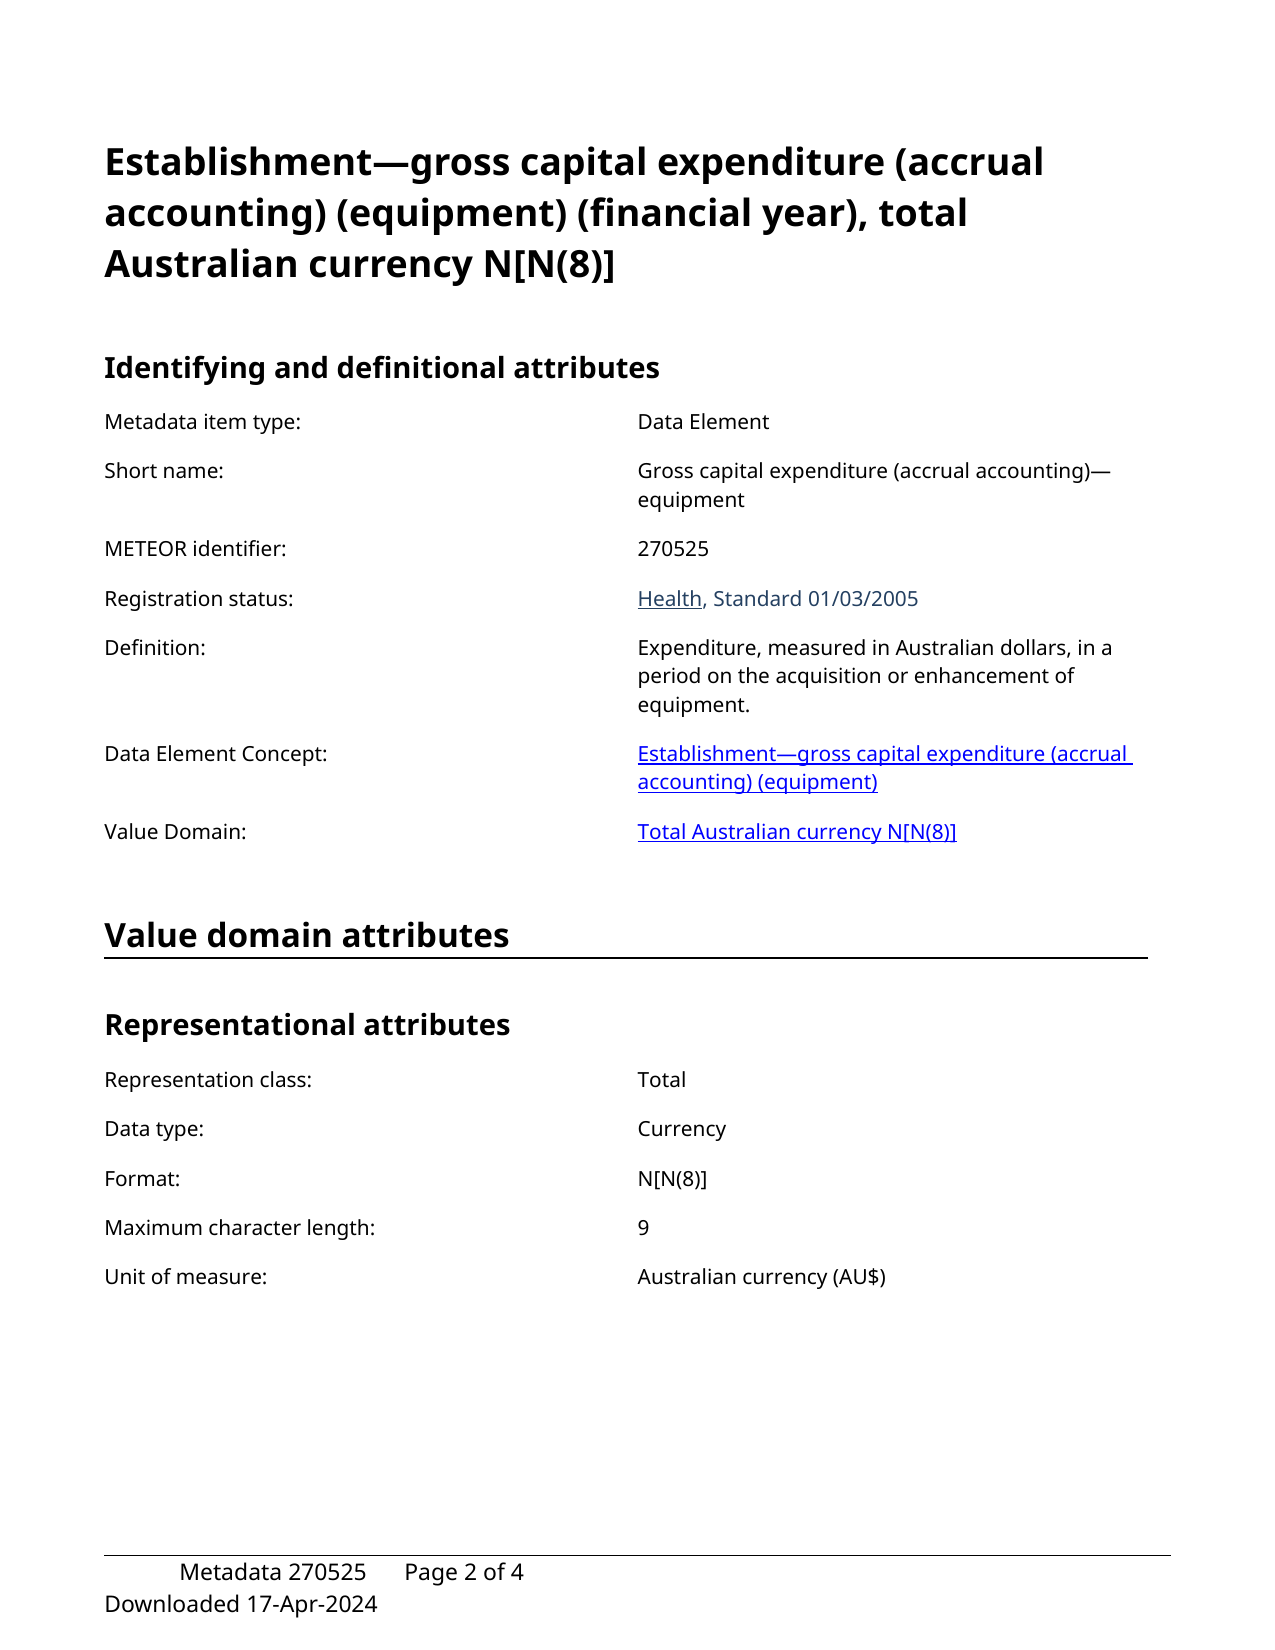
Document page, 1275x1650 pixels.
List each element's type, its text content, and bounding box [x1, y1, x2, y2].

table_cell Representation class: [93, 1055, 626, 1104]
table_cell Total Australian currency N[N(8)] [626, 806, 1159, 856]
table_cell 270525 [626, 524, 1159, 573]
table_cell Expenditure, measured in Australian dollars, in a period on the acquisition or enhancement of equipment. [626, 623, 1159, 729]
table_header Identifying and definitional attributes [93, 301, 1159, 397]
table_cell Maximum character length: [93, 1203, 626, 1252]
table_cell Value Domain: [93, 806, 626, 856]
subtitle Establishment—gross capital expenditure (accrual accounting) (equipment) (financial year), total Australian currency N[N(8)] [104, 135, 1171, 288]
table_cell Registration status: [93, 573, 626, 622]
table_cell Gross capital expenditure (accrual accounting)—equipment [626, 446, 1159, 524]
table_cell Data Element Concept: [93, 729, 626, 806]
table_cell METEOR identifier: [93, 524, 626, 573]
table_cell Definition: [93, 623, 626, 729]
table_cell N[N(8)] [626, 1153, 1159, 1203]
table_cell Data type: [93, 1104, 626, 1153]
table_cell 9 [626, 1203, 1159, 1252]
table_cell Currency [626, 1104, 1159, 1153]
table_cell Australian currency (AU$) [626, 1252, 1159, 1301]
table_cell Metadata item type: [93, 397, 626, 446]
table_cell Total [626, 1055, 1159, 1104]
table_cell Unit of measure: [93, 1252, 626, 1301]
table_cell Format: [93, 1153, 626, 1203]
table_cell Representational attributes [93, 959, 1159, 1055]
table_header Value domain attributes [93, 887, 1159, 959]
table_cell Health, Standard 01/03/2005 [626, 573, 1159, 622]
table_cell Establishment—gross capital expenditure (accrual accounting) (equipment) [626, 729, 1159, 806]
table_cell Short name: [93, 446, 626, 524]
table_cell Data Element [626, 397, 1159, 446]
